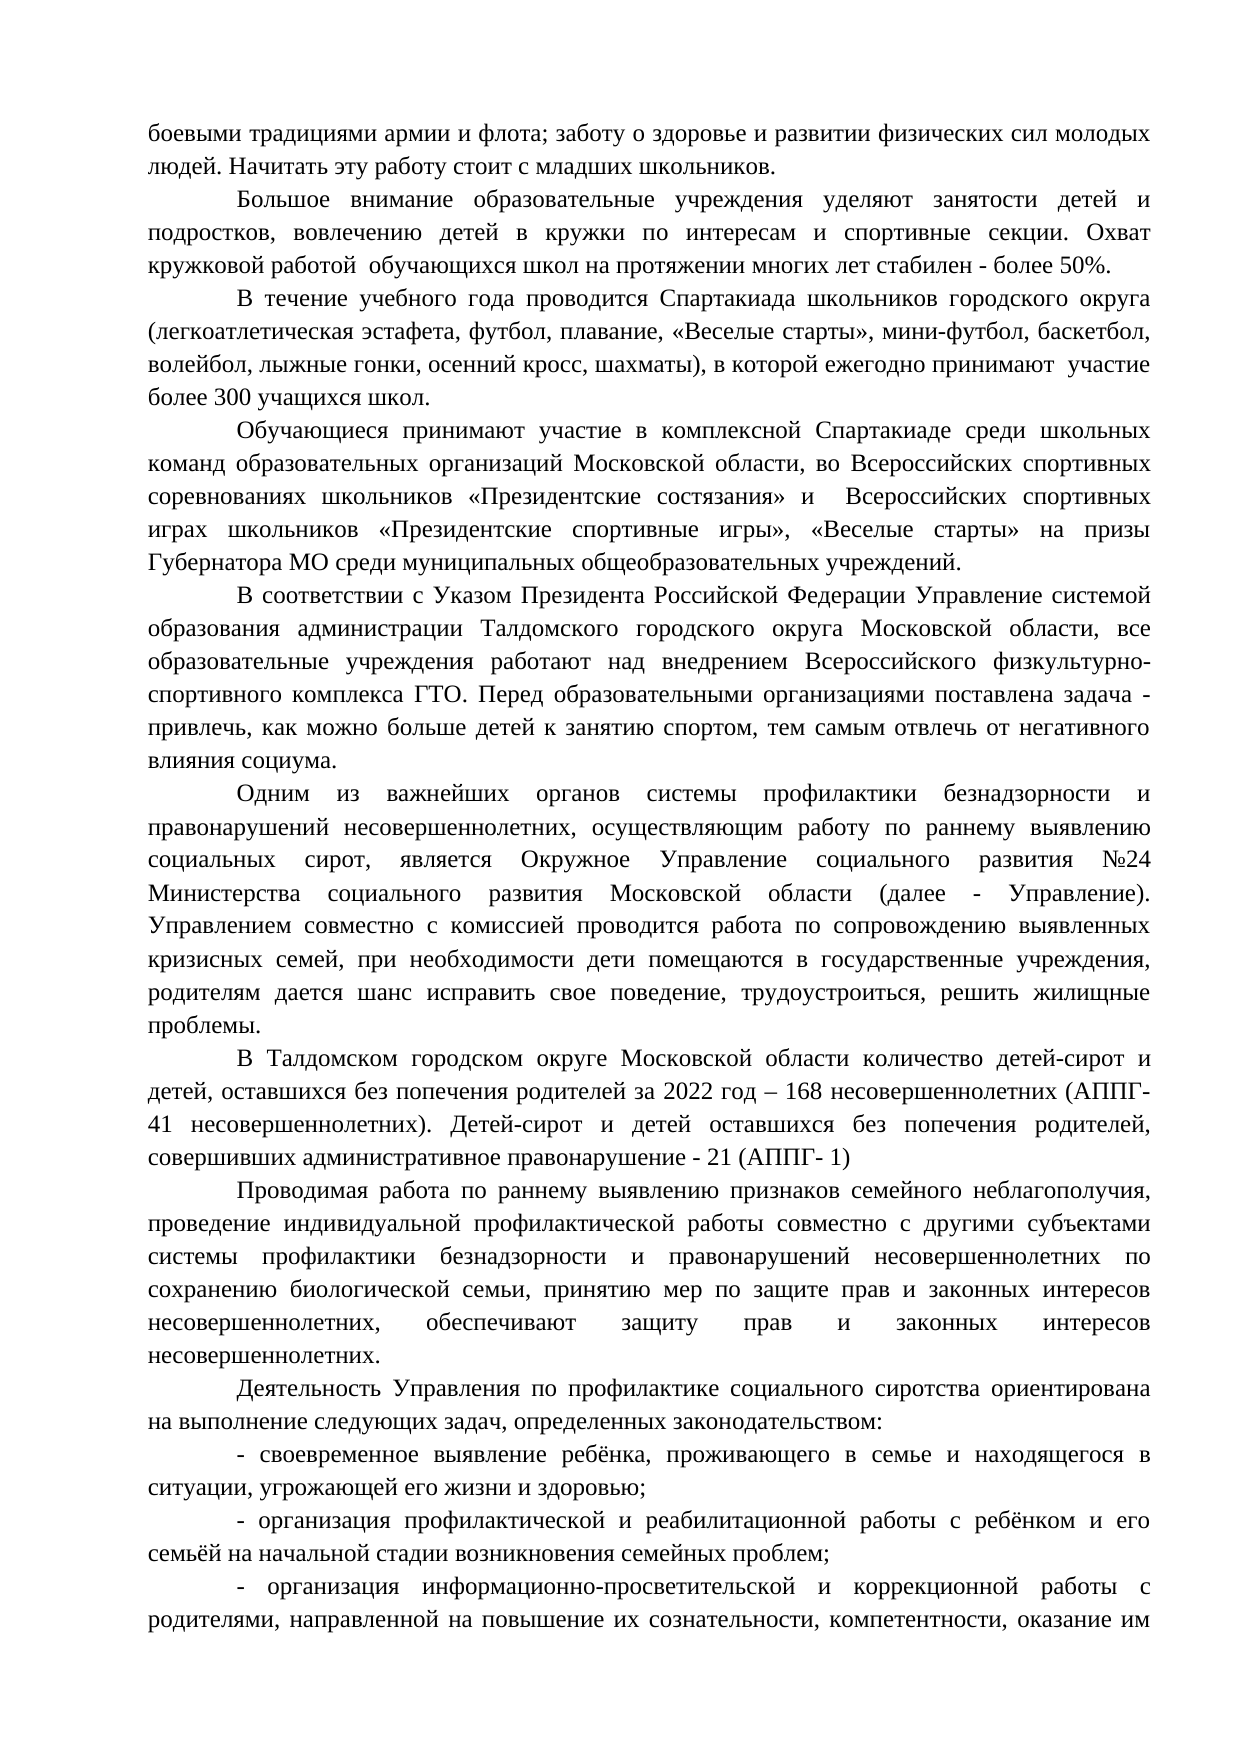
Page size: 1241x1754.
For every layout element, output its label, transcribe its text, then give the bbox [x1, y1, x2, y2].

text Большое внимание образовательные учреждения уделяют занятости детей и подростков, вовлечению детей в кружки по интересам и спортивные секции. Охват кружковой работой обучающихся школ на протяжении многих лет стабилен - более 50%. [148, 184, 1152, 279]
text Одним из важнейших органов системы профилактики безнадзорности и правонарушений несовершеннолетних, осуществляющим работу по раннему выявлению социальных сирот, является Окружное Управление социального развития №24 Министерства социального развития Московской области (далее - Управление). Управлением совместно с комиссией проводится работа по сопровождению выявленных кризисных семей, при необходимости дети помещаются в государственные учреждения, родителям дается шанс исправить свое поведение, трудоустроиться, решить жилищные проблемы. [148, 778, 1152, 1038]
text В соответствии с Указом Президента Российской Федерации Управление системой образования администрации Талдомского городского округа Московской области, все образовательные учреждения работают над внедрением Всероссийского физкультурно-спортивного комплекса ГТО. Перед образовательными организациями поставлена задача - привлечь, как можно больше детей к занятию спортом, тем самым отвлечь от негативного влияния социума. [148, 580, 1152, 774]
text Деятельность Управления по профилактике социального сиротства ориентирована на выполнение следующих задач, определенных законодательством: [148, 1373, 1152, 1435]
text Проводимая работа по раннему выявлению признаков семейного неблагополучия, проведение индивидуальной профилактической работы совместно с другими субъектами системы профилактики безнадзорности и правонарушений несовершеннолетних по сохранению биологической семьи, принятию мер по защите прав и законных интересов несовершеннолетних, обеспечивают защиту прав и законных интересов несовершеннолетних. [148, 1175, 1152, 1369]
text В течение учебного года проводится Спартакиада школьников городского округа (легкоатлетическая эстафета, футбол, плавание, «Веселые старты», мини-футбол, баскетбол, волейбол, лыжные гонки, осенний кросс, шахматы), в которой ежегодно принимают участие более 300 учащихся школ. [148, 283, 1152, 411]
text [148, 118, 1152, 180]
text - своевременное выявление ребёнка, проживающего в семье и находящегося в ситуации, угрожающей его жизни и здоровью; [148, 1439, 1152, 1501]
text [148, 1571, 1152, 1633]
text - организация профилактической и реабилитационной работы с ребёнком и его семьёй на начальной стадии возникновения семейных проблем; [148, 1505, 1152, 1567]
text Обучающиеся принимают участие в комплексной Спартакиаде среди школьных команд образовательных организаций Московской области, во Всероссийских спортивных соревнованиях школьников «Президентские состязания» и Всероссийских спортивных играх школьников «Президентские спортивные игры», «Веселые старты» на призы Губернатора МО среди муниципальных общеобразовательных учреждений. [148, 415, 1152, 576]
text В Талдомском городском округе Московской области количество детей-сирот и детей, оставшихся без попечения родителей за 2022 год – 168 несовершеннолетних (АППГ- 41 несовершеннолетних). Детей-сирот и детей оставшихся без попечения родителей, совершивших административное правонарушение - 21 (АППГ- 1) [148, 1043, 1152, 1171]
